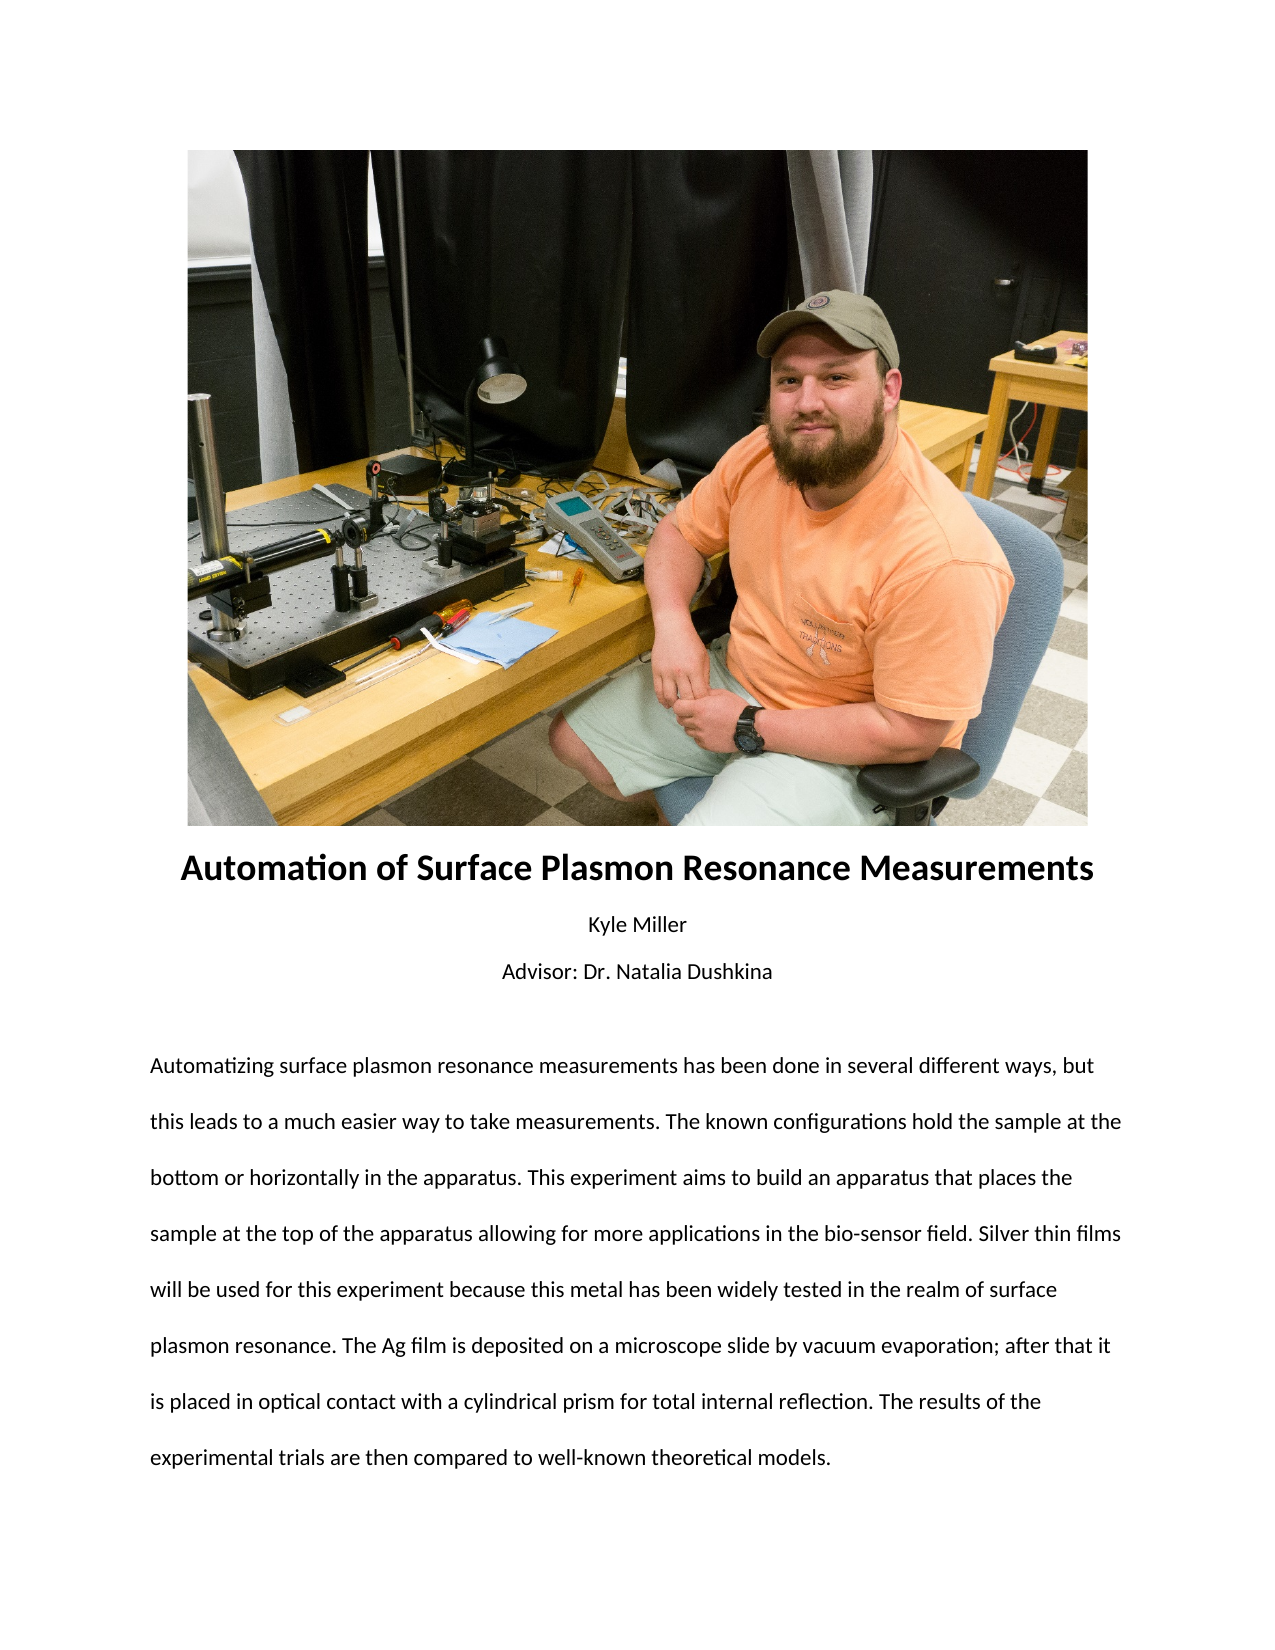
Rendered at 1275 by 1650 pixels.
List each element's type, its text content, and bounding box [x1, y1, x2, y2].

text Automation of Surface Plasmon Resonance Measurements [150, 844, 1125, 890]
text Automatizing surface plasmon resonance measurements has been done in several different ways, but this leads to a much easier way to take measurements. The known configurations hold the sample at the bottom or horizontally in the apparatus. This experiment aims to build an apparatus that places the sample at the top of the apparatus allowing for more applications in the bio-sensor field. Silver thin films will be used for this experiment because this metal has been widely tested in the realm of surface plasmon resonance. The Ag film is deposited on a microscope slide by vacuum evaporation; after that it is placed in optical contact with a cylindrical prism for total internal reflection. The results of the experimental trials are then compared to well-known theoretical models. [150, 1051, 1125, 1471]
picture [187, 150, 1088, 826]
text Kyle Miller [150, 910, 1125, 938]
text Advisor: Dr. Natalia Dushkina [150, 957, 1125, 985]
